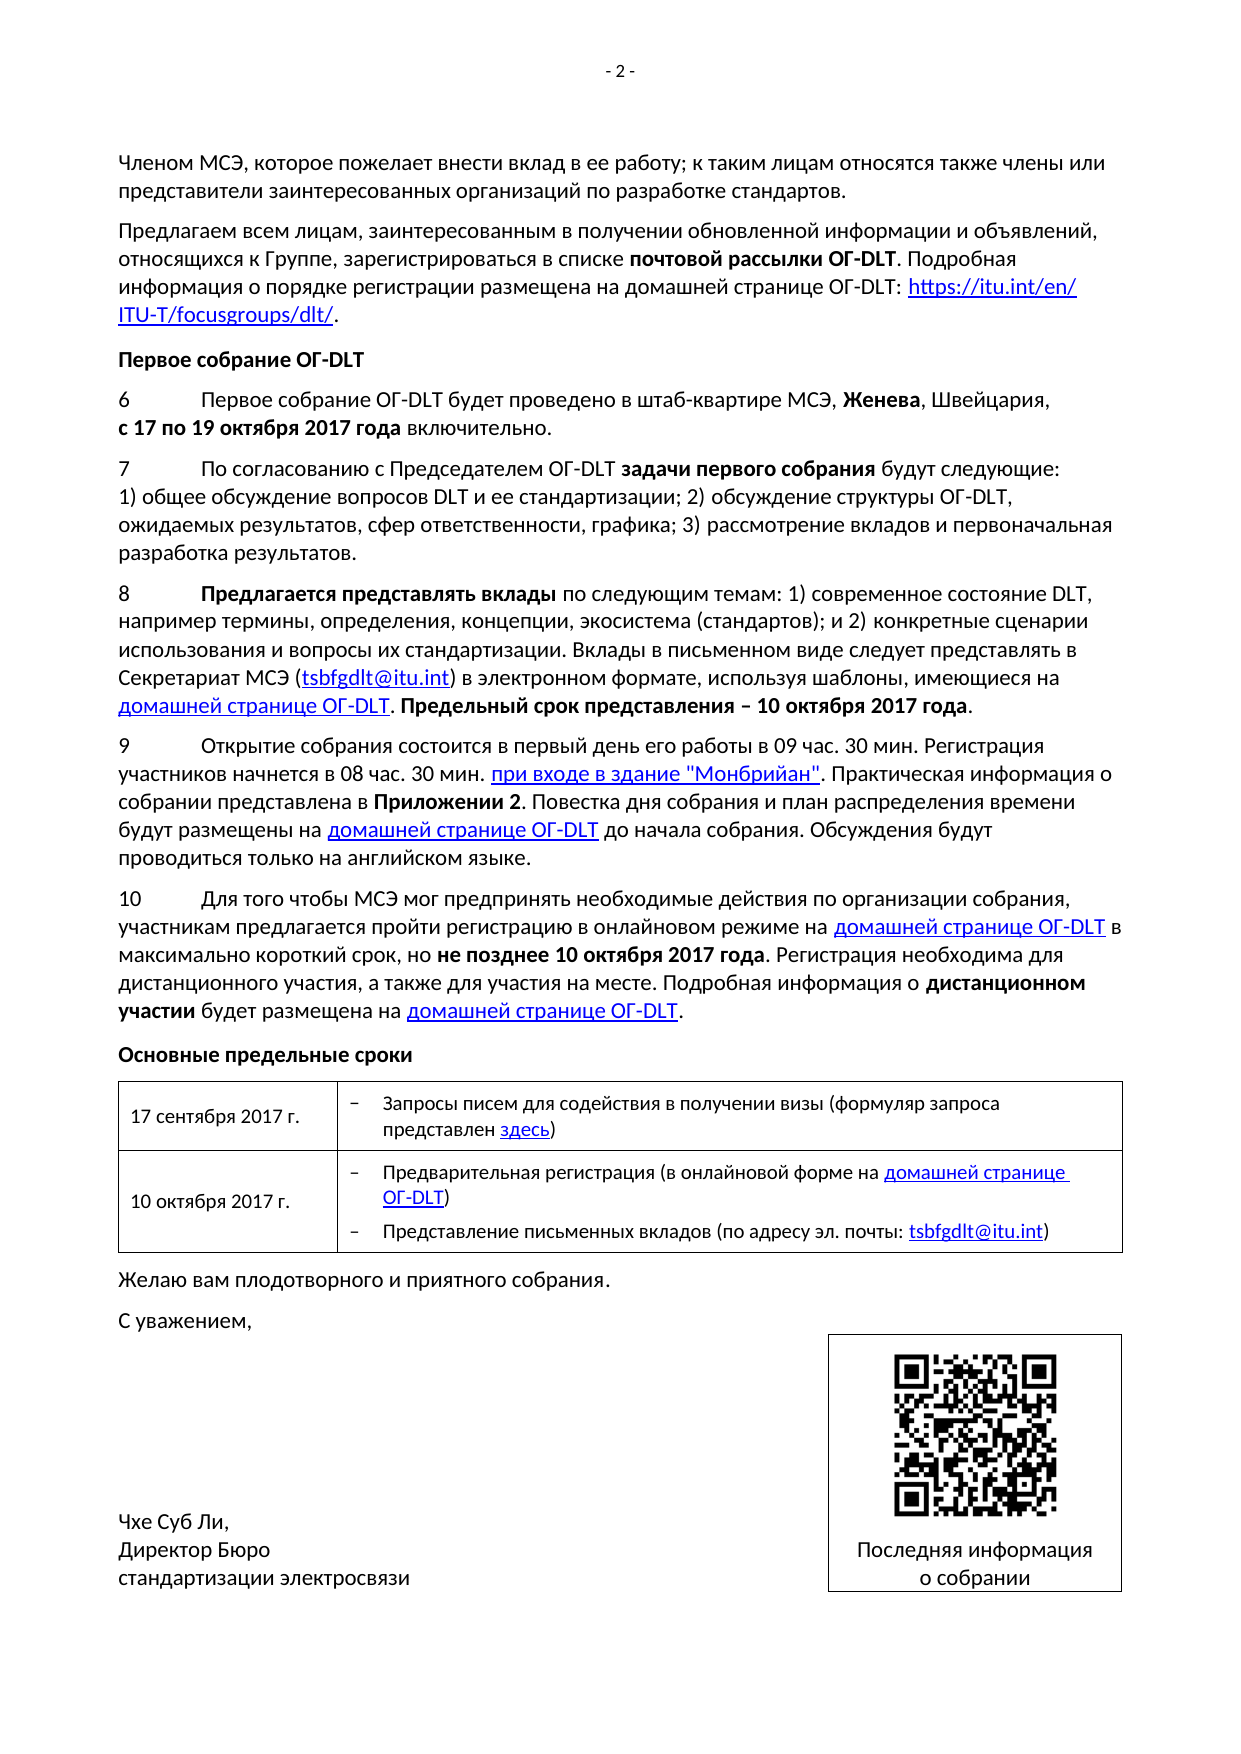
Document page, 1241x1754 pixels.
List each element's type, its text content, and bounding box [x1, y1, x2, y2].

text 6 Первое собрание ОГ-DLT будет проведено в штаб-квартире МСЭ, Женева, Швейцария, с 17 по 19 октября 2017 года включительно. [118, 386, 1122, 442]
table_header 17 сентября 2017 г. [119, 1082, 337, 1150]
table_cell 10 октября 2017 г. [119, 1151, 337, 1252]
text 8 Предлагается представлять вклады по следующим темам: 1) современное состояние DLT, например термины, определения, концепции, экосистема (стандартов); и 2) конкретные сценарии использования и вопросы их стандартизации. Вклады в письменном виде следует представлять в Секретариат МСЭ (tsbfgdlt@itu.int) в электронном формате, используя шаблоны, имеющиеся на домашней странице ОГ-DLT. Предельный срок представления – 10 октября 2017 года. [118, 579, 1122, 719]
text Предлагаем всем лицам, заинтересованным в получении обновленной информации и объявлений, относящихся к Группе, зарегистрироваться в списке почтовой рассылки ОГ-DLT. Подробная информация о порядке регистрации размещена на домашней странице ОГ-DLT: https://itu.int/en/ ITU-T/focusgroups/dlt/. [118, 216, 1122, 328]
text 9 Открытие собрания состоится в первый день его работы в 09 час. 30 мин. Регистрация участников начнется в 08 час. 30 мин. при входе в здание "Монбрийан". Практическая информация о собрании представлена в Приложении 2. Повестка дня собрания и план распределения времени будут размещены на домашней странице ОГ-DLT до начала собрания. Обсуждения будут проводиться только на английском языке. [118, 731, 1122, 871]
subtitle Первое собрание ОГ-DLT [118, 345, 1122, 373]
table_cell – Предварительная регистрация (в онлайновой форме на домашней странице ОГ-DLT) – Представление письменных вкладов (по адресу эл. почты: tsbfgdlt@itu.int) [338, 1151, 1122, 1252]
text 10 Для того чтобы МСЭ мог предпринять необходимые действия по организации собрания, участникам предлагается пройти регистрацию в онлайновом режиме на домашней странице ОГ-DLT в максимально короткий срок, но не позднее 10 октября 2017 года. Регистрация необходима для дистанционного участия, а также для участия на месте. Подробная информация о дистанционном участии будет размещена на домашней странице ОГ-DLT. [118, 884, 1122, 1024]
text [118, 148, 1122, 204]
text С уважением, [118, 1306, 1122, 1334]
text 7 По согласованию с Председателем ОГ-DLT задачи первого собрания будут следующие: 1) общее обсуждение вопросов DLT и ее стандартизации; 2) обсуждение структуры ОГ-DLT, ожидаемых результатов, сфер ответственности, графика; 3) рассмотрение вкладов и первоначальная разработка результатов. [118, 454, 1122, 566]
table_header − Запросы писем для содействия в получении визы (формуляр запроса представлен здесь) [338, 1082, 1122, 1150]
picture [875, 1335, 1075, 1536]
text Желаю вам плодотворного и приятного собрания. [118, 1266, 1122, 1293]
subtitle Основные предельные сроки [118, 1041, 1122, 1069]
table_header Чхе Суб Ли, Директор Бюро стандартизации электросвязи [118, 1334, 828, 1591]
table_header Последняя информация о собрании [829, 1335, 1121, 1591]
